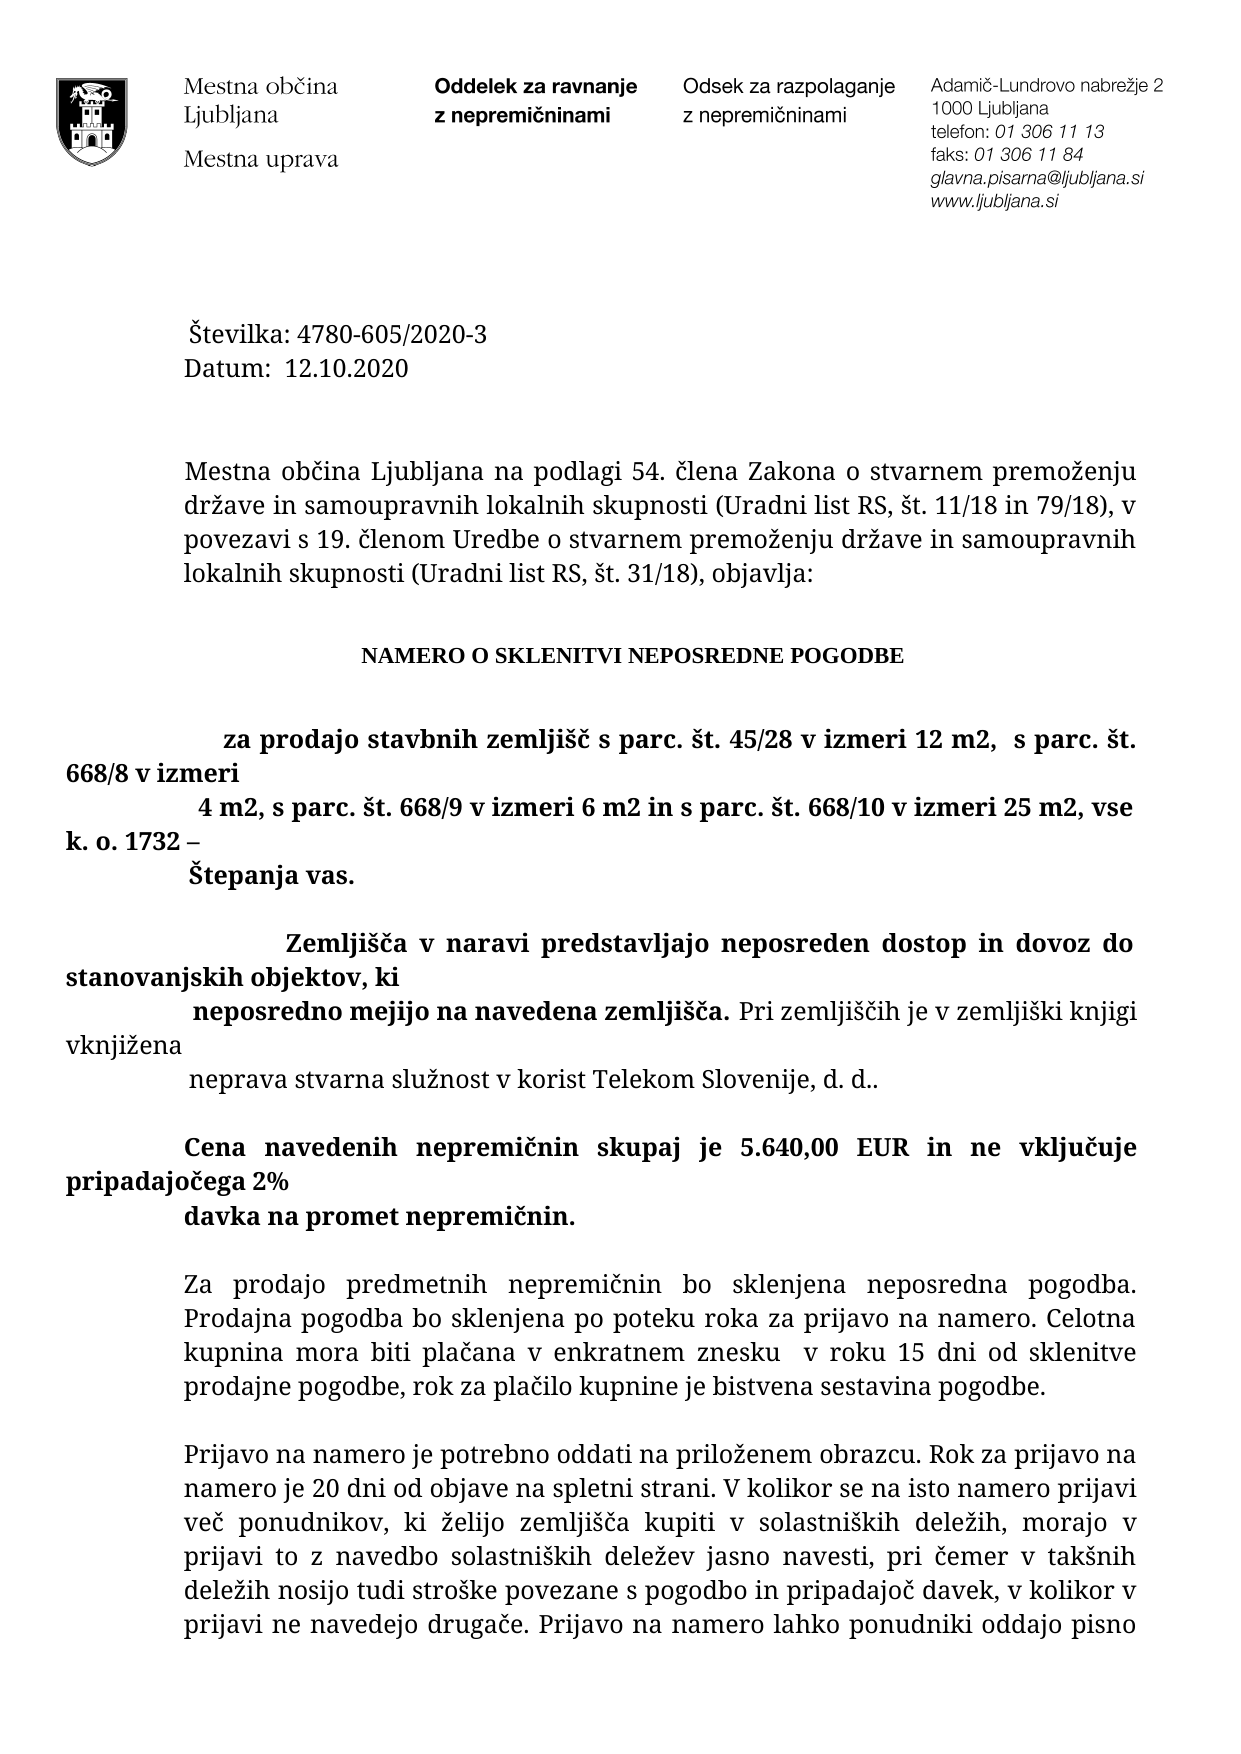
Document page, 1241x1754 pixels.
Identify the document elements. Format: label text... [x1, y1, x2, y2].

text Številka: 4780-605/2020-3 [66, 317, 1138, 351]
text Datum: 12.10.2020 [66, 351, 1138, 385]
picture [56, 73, 1164, 211]
text Cena navedenih nepremičnin skupaj je 5.640,00 EUR in ne vključuje pripadajočega 2% [66, 1130, 1138, 1198]
text neposredno mejijo na navedena zemljišča. Pri zemljiščih je v zemljiški knjigi vknjižena [66, 994, 1138, 1062]
text Štepanja vas. [66, 857, 1138, 892]
text davka na promet nepremičnin. [66, 1198, 1138, 1232]
text za prodajo stavbnih zemljišč s parc. št. 45/28 v izmeri 12 m2, s parc. št. 668/8 v izmeri [66, 721, 1138, 789]
text NAMERO O SKLENITVI NEPOSREDNE POGODBE [66, 642, 1138, 668]
text 4 m2, s parc. št. 668/9 v izmeri 6 m2 in s parc. št. 668/10 v izmeri 25 m2, vse k. o. 1732 – [66, 789, 1138, 857]
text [184, 1437, 1138, 1641]
text Za prodajo predmetnih nepremičnin bo sklenjena neposredna pogodba. Prodajna pogodba bo sklenjena po poteku roka za prijavo na namero. Celotna kupnina mora biti plačana v enkratnem znesku v roku 15 dni od sklenitve prodajne pogodbe, rok za plačilo kupnine je bistvena sestavina pogodbe. [184, 1266, 1138, 1402]
text Zemljišča v naravi predstavljajo neposreden dostop in dovoz do stanovanjskih objektov, ki [66, 926, 1138, 994]
text neprava stvarna služnost v korist Telekom Slovenije, d. d.. [66, 1062, 1138, 1096]
text Mestna občina Ljubljana na podlagi 54. člena Zakona o stvarnem premoženju države in samoupravnih lokalnih skupnosti (Uradni list RS, št. 11/18 in 79/18), v povezavi s 19. členom Uredbe o stvarnem premoženju države in samoupravnih lokalnih skupnosti (Uradni list RS, št. 31/18), objavlja: [184, 453, 1138, 589]
